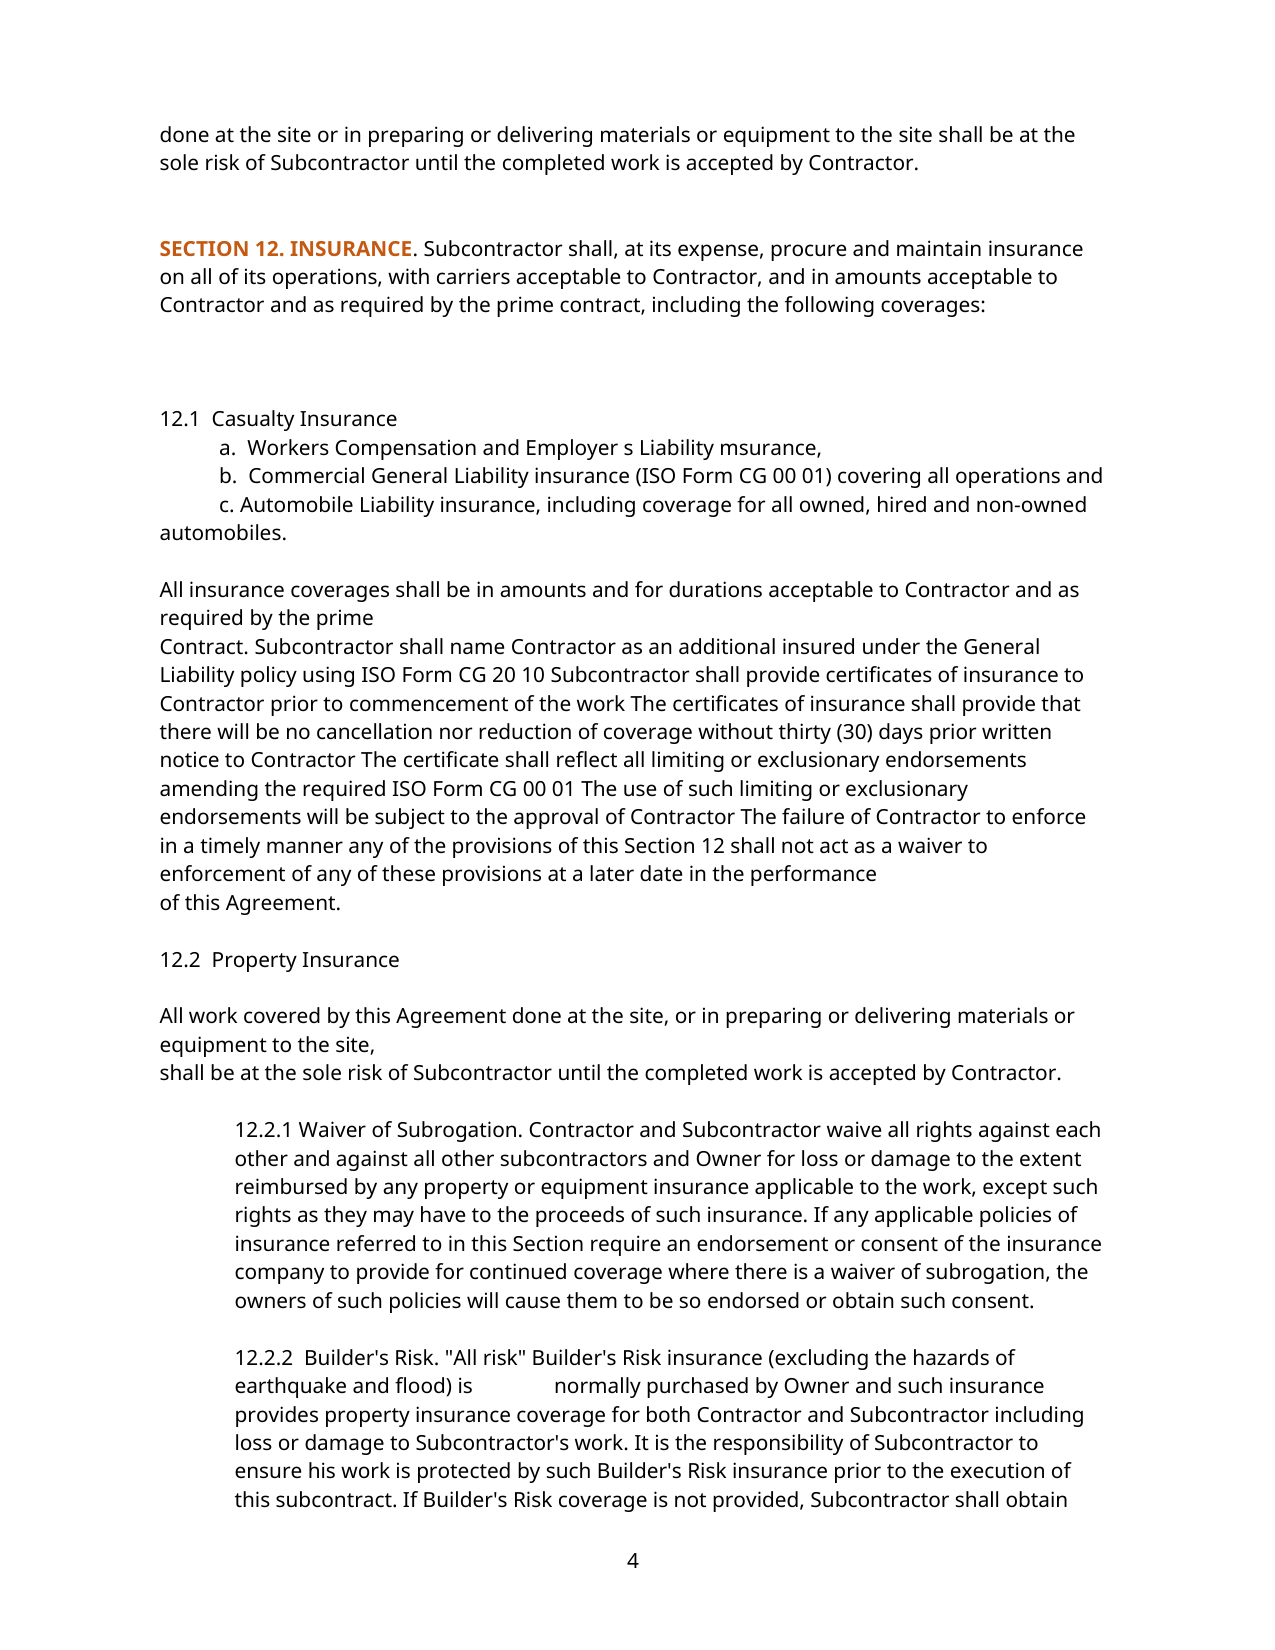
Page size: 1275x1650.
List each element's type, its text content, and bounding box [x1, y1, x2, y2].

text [159, 120, 1106, 177]
text SECTION 12. INSURANCE. Subcontractor shall, at its expense, procure and maintain insurance on all of its operations, with carriers acceptable to Contractor, and in amounts acceptable to Contractor and as required by the prime contract, including the following coverages: [159, 234, 1106, 319]
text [234, 1343, 1106, 1513]
text 12.1 Casualty Insurance [159, 404, 1106, 433]
text shall be at the sole risk of Subcontractor until the completed work is accepted by Contractor. [159, 1058, 1106, 1087]
text 12.2 Property Insurance [159, 945, 1106, 973]
text c. Automobile Liability insurance, including coverage for all owned, hired and non-owned automobiles. [159, 490, 1106, 547]
text b. Commercial General Liability insurance (ISO Form CG 00 01) covering all operations and [159, 461, 1106, 490]
text of this Agreement. [159, 888, 1106, 916]
text All insurance coverages shall be in amounts and for durations acceptable to Contractor and as required by the prime [159, 575, 1106, 632]
text a. Workers Compensation and Employer s Liability msurance, [159, 433, 1106, 461]
text 12.2.1 Waiver of Subrogation. Contractor and Subcontractor waive all rights against each other and against all other subcontractors and Owner for loss or damage to the extent reimbursed by any property or equipment insurance applicable to the work, except such rights as they may have to the proceeds of such insurance. If any applicable policies of insurance referred to in this Section require an endorsement or consent of the insurance company to provide for continued coverage where there is a waiver of subrogation, the owners of such policies will cause them to be so endorsed or obtain such consent. [234, 1115, 1106, 1314]
text All work covered by this Agreement done at the site, or in preparing or delivering materials or equipment to the site, [159, 1002, 1106, 1058]
text Contract. Subcontractor shall name Contractor as an additional insured under the General Liability policy using ISO Form CG 20 10 Subcontractor shall provide certificates of insurance to Contractor prior to commencement of the work The certificates of insurance shall provide that there will be no cancellation nor reduction of coverage without thirty (30) days prior written notice to Contractor The certificate shall reflect all limiting or exclusionary endorsements amending the required ISO Form CG 00 01 The use of such limiting or exclusionary endorsements will be subject to the approval of Contractor The failure of Contractor to enforce in a timely manner any of the provisions of this Section 12 shall not act as a waiver to enforcement of any of these provisions at a later date in the performance [159, 632, 1106, 888]
